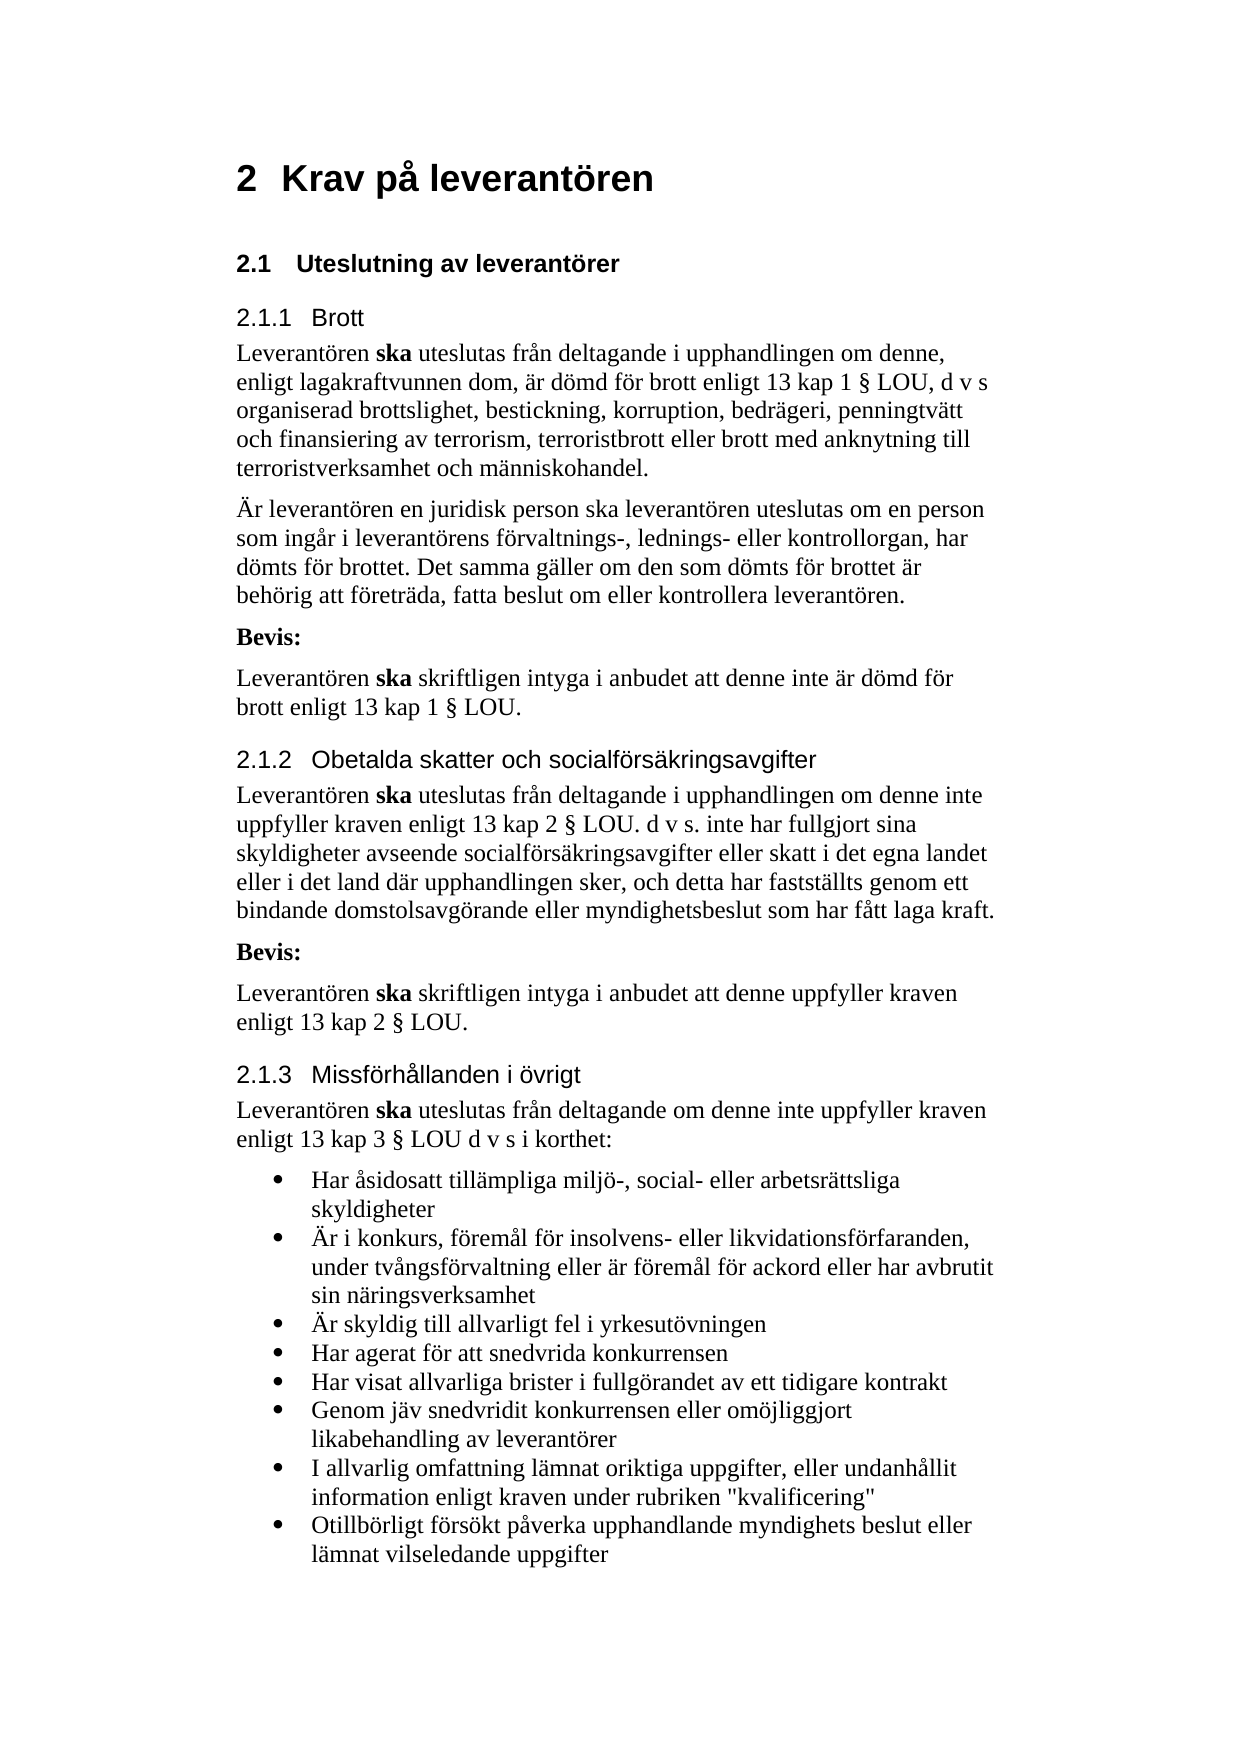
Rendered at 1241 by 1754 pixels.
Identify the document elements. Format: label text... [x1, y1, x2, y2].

list Har visat allvarliga brister i fullgörandet av ett tidigare kontrakt [274, 1367, 1004, 1396]
text Leverantören ska uteslutas från deltagande i upphandlingen om denne, enligt lagakraftvunnen dom, är dömd för brott enligt 13 kap 1 § LOU, d v s organiserad brottslighet, bestickning, korruption, bedrägeri, penningtvätt och finansiering av terrorism, terroristbrott eller brott med anknytning till terroristverksamhet och människohandel. [236, 338, 1004, 482]
subtitle Missförhållanden i övrigt [236, 1061, 1004, 1089]
subtitle Obetalda skatter och socialförsäkringsavgifter [236, 746, 1004, 774]
subtitle Brott [236, 303, 1004, 332]
list Är i konkurs, föremål för insolvens- eller likvidationsförfaranden, under tvångsförvaltning eller är föremål för ackord eller har avbrutit sin näringsverksamhet [274, 1223, 1004, 1309]
text Leverantören ska skriftligen intyga i anbudet att denne inte är dömd för brott enligt 13 kap 1 § LOU. [236, 663, 1004, 721]
text Bevis: [236, 622, 1004, 651]
text Bevis: [236, 937, 1004, 966]
list I allvarlig omfattning lämnat oriktiga uppgifter, eller undanhållit information enligt kraven under rubriken "kvalificering" [274, 1453, 1004, 1511]
list Har åsidosatt tillämpliga miljö-, social- eller arbetsrättsliga skyldigheter [274, 1166, 1004, 1223]
subtitle Krav på leverantören [236, 156, 1004, 199]
list Har agerat för att snedvrida konkurrensen [274, 1338, 1004, 1367]
text Leverantören ska uteslutas från deltagande i upphandlingen om denne inte uppfyller kraven enligt 13 kap 2 § LOU. d v s. inte har fullgjort sina skyldigheter avseende socialförsäkringsavgifter eller skatt i det egna landet eller i det land där upphandlingen sker, och detta har fastställts genom ett bindande domstolsavgörande eller myndighetsbeslut som har fått laga kraft. [236, 781, 1004, 924]
list Genom jäv snedvridit konkurrensen eller omöjliggjort likabehandling av leverantörer [274, 1396, 1004, 1453]
text Leverantören ska skriftligen intyga i anbudet att denne uppfyller kraven enligt 13 kap 2 § LOU. [236, 978, 1004, 1036]
text Är leverantören en juridisk person ska leverantören uteslutas om en person som ingår i leverantörens förvaltnings-, lednings- eller kontrollorgan, har dömts för brottet. Det samma gäller om den som dömts för brottet är behörig att företräda, fatta beslut om eller kontrollera leverantören. [236, 494, 1004, 609]
list Otillbörligt försökt påverka upphandlande myndighets beslut eller lämnat vilseledande uppgifter [274, 1511, 1004, 1568]
list Är skyldig till allvarligt fel i yrkesutövningen [274, 1309, 1004, 1338]
subtitle Uteslutning av leverantörer [236, 249, 1004, 278]
text Leverantören ska uteslutas från deltagande om denne inte uppfyller kraven enligt 13 kap 3 § LOU d v s i korthet: [236, 1096, 1004, 1153]
